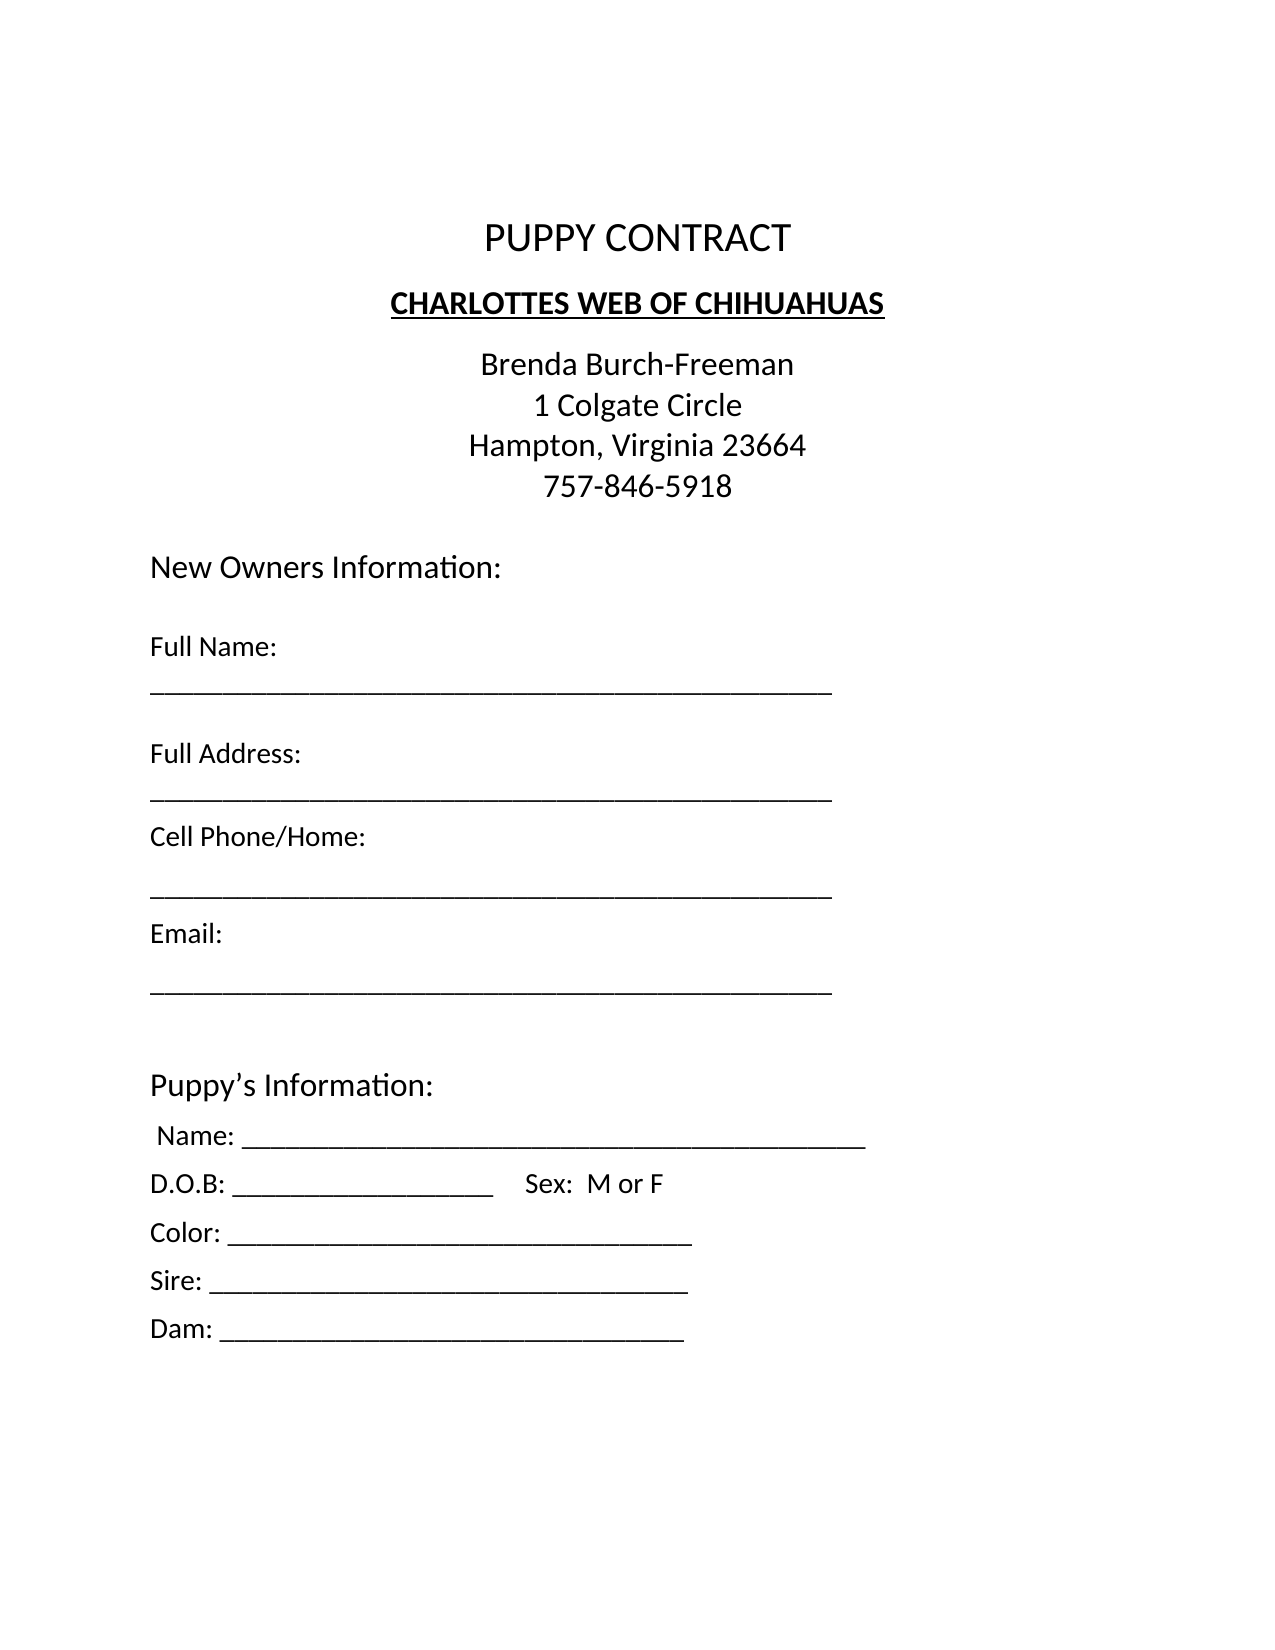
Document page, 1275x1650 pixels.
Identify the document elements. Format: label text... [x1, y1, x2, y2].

text _______________________________________________ [150, 963, 1125, 998]
text PUPPY CONTRACT [150, 211, 1125, 261]
text Dam: ________________________________ [150, 1310, 1125, 1346]
text _______________________________________________ [150, 770, 1125, 806]
text 757-846-5918 [150, 465, 1125, 506]
text Full Address: [150, 735, 1125, 770]
text Brenda Burch-Freeman [150, 343, 1125, 383]
text Email: [150, 915, 1125, 950]
text D.O.B: __________________ Sex: M or F [150, 1166, 1125, 1201]
text CHARLOTTES WEB OF CHIHUAHUAS [150, 282, 1125, 323]
text 1 Colgate Circle [150, 383, 1125, 424]
text Puppy’s Information: [150, 1064, 1125, 1105]
text Hampton, Virginia 23664 [150, 424, 1125, 465]
text Cell Phone/Home: [150, 818, 1125, 854]
text Color: ________________________________ [150, 1214, 1125, 1249]
text Name: ___________________________________________ [150, 1117, 1125, 1153]
text Full Name: [150, 628, 1125, 663]
text _______________________________________________ [150, 663, 1125, 699]
text _______________________________________________ [150, 867, 1125, 902]
text New Owners Information: [150, 546, 1125, 587]
text Sire: _________________________________ [150, 1262, 1125, 1297]
